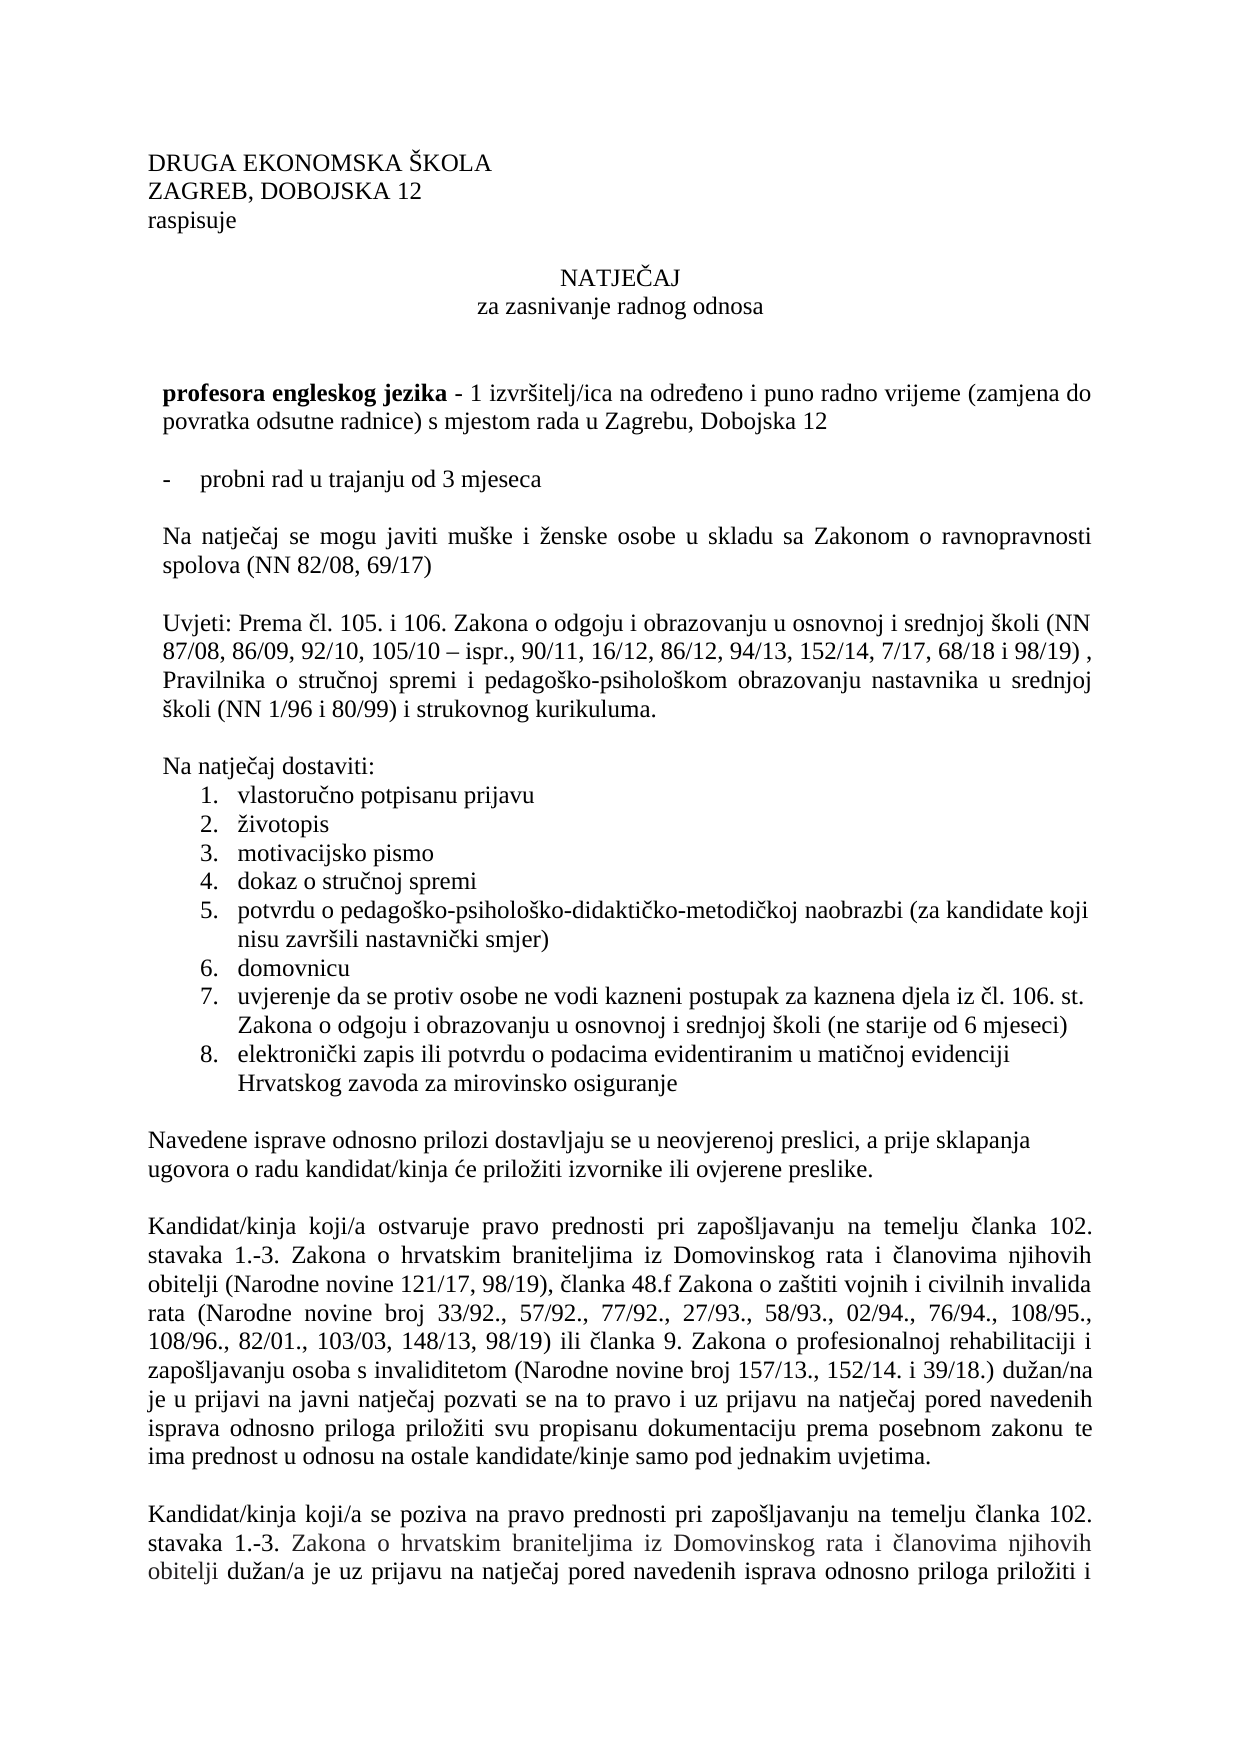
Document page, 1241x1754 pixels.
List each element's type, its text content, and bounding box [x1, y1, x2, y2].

list dokaz o stručnoj spremi [200, 866, 1093, 895]
text ugovora o radu kandidat/kinja će priložiti izvornike ili ovjerene preslike. [148, 1154, 1093, 1183]
text Navedene isprave odnosno prilozi dostavljaju se u neovjerenoj preslici, a prije sklapanja [148, 1125, 1093, 1154]
list domovnicu [200, 953, 1093, 981]
text profesora engleskog jezika - 1 izvršitelj/ica na određeno i puno radno vrijeme (zamjena do povratka odsutne radnice) s mjestom rada u Zagrebu, Dobojska 12 [162, 378, 1093, 435]
list životopis [200, 809, 1093, 838]
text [148, 1499, 1093, 1585]
text NATJEČAJ [148, 263, 1093, 291]
list potvrdu o pedagoško-psihološko-didaktičko-metodičkoj naobrazbi (za kandidate koji nisu završili nastavnički smjer) [200, 895, 1093, 953]
text DRUGA EKONOMSKA ŠKOLA [148, 148, 1093, 176]
text Uvjeti: Prema čl. 105. i 106. Zakona o odgoju i obrazovanju u osnovnoj i srednjoj školi (NN 87/08, 86/09, 92/10, 105/10 – ispr., 90/11, 16/12, 86/12, 94/13, 152/14, 7/17, 68/18 i 98/19) , Pravilnika o stručnoj spremi i pedagoško-psihološkom obrazovanju nastavnika u srednjoj školi (NN 1/96 i 80/99) i strukovnog kurikuluma. [162, 608, 1093, 723]
text Na natječaj dostaviti: [148, 751, 1093, 780]
text za zasnivanje radnog odnosa [148, 291, 1093, 320]
list motivacijsko pismo [200, 838, 1093, 866]
text raspisuje [148, 205, 1093, 234]
text Na natječaj se mogu javiti muške i ženske osobe u skladu sa Zakonom o ravnopravnosti spolova (NN 82/08, 69/17) [162, 521, 1093, 579]
list uvjerenje da se protiv osobe ne vodi kazneni postupak za kaznena djela iz čl. . Zakona o odgoju i obrazovanju u osnovnoj i srednjoj školi (ne starije od 6 mjeseci) [200, 981, 1093, 1039]
list probni rad u trajanju od 3 mjeseca [162, 464, 1093, 493]
text , DOBOJSKA 12 [148, 176, 1093, 205]
list elektronički zapis ili potvrdu o podacima evidentiranim u matičnoj evidenciji Hrvatskog zavoda za mirovinsko osiguranje [200, 1039, 1093, 1096]
list vlastoručno potpisanu prijavu [200, 780, 1093, 809]
text Kandidat/kinja koji/a ostvaruje pravo prednosti pri zapošljavanju na temelju članka 102. stavaka 1.-3. Zakona o hrvatskim braniteljima iz Domovinskog rata i članovima njihovih obitelji (Narodne novine 121/17, 98/19), članka 48.f Zakona o zaštiti vojnih i civilnih invalida rata (Narodne novine broj 33/92., 57/92., 77/92., 27/93., 58/93., 02/94., 76/94., 108/95., 108/96., 82/01., 103/03, 148/13, 98/19) ili članka 9. Zakona o profesionalnoj rehabilitaciji i zapošljavanju osoba s invaliditetom (Narodne novine broj 157/13., 152/14. i 39/18.) dužan/na je u prijavi na javni natječaj pozvati se na to pravo i uz prijavu na natječaj pored navedenih isprava odnosno priloga priložiti svu propisanu dokumentaciju prema posebnom zakonu te ima prednost u odnosu na ostale kandidate/kinje samo pod jednakim uvjetima. [148, 1211, 1093, 1470]
